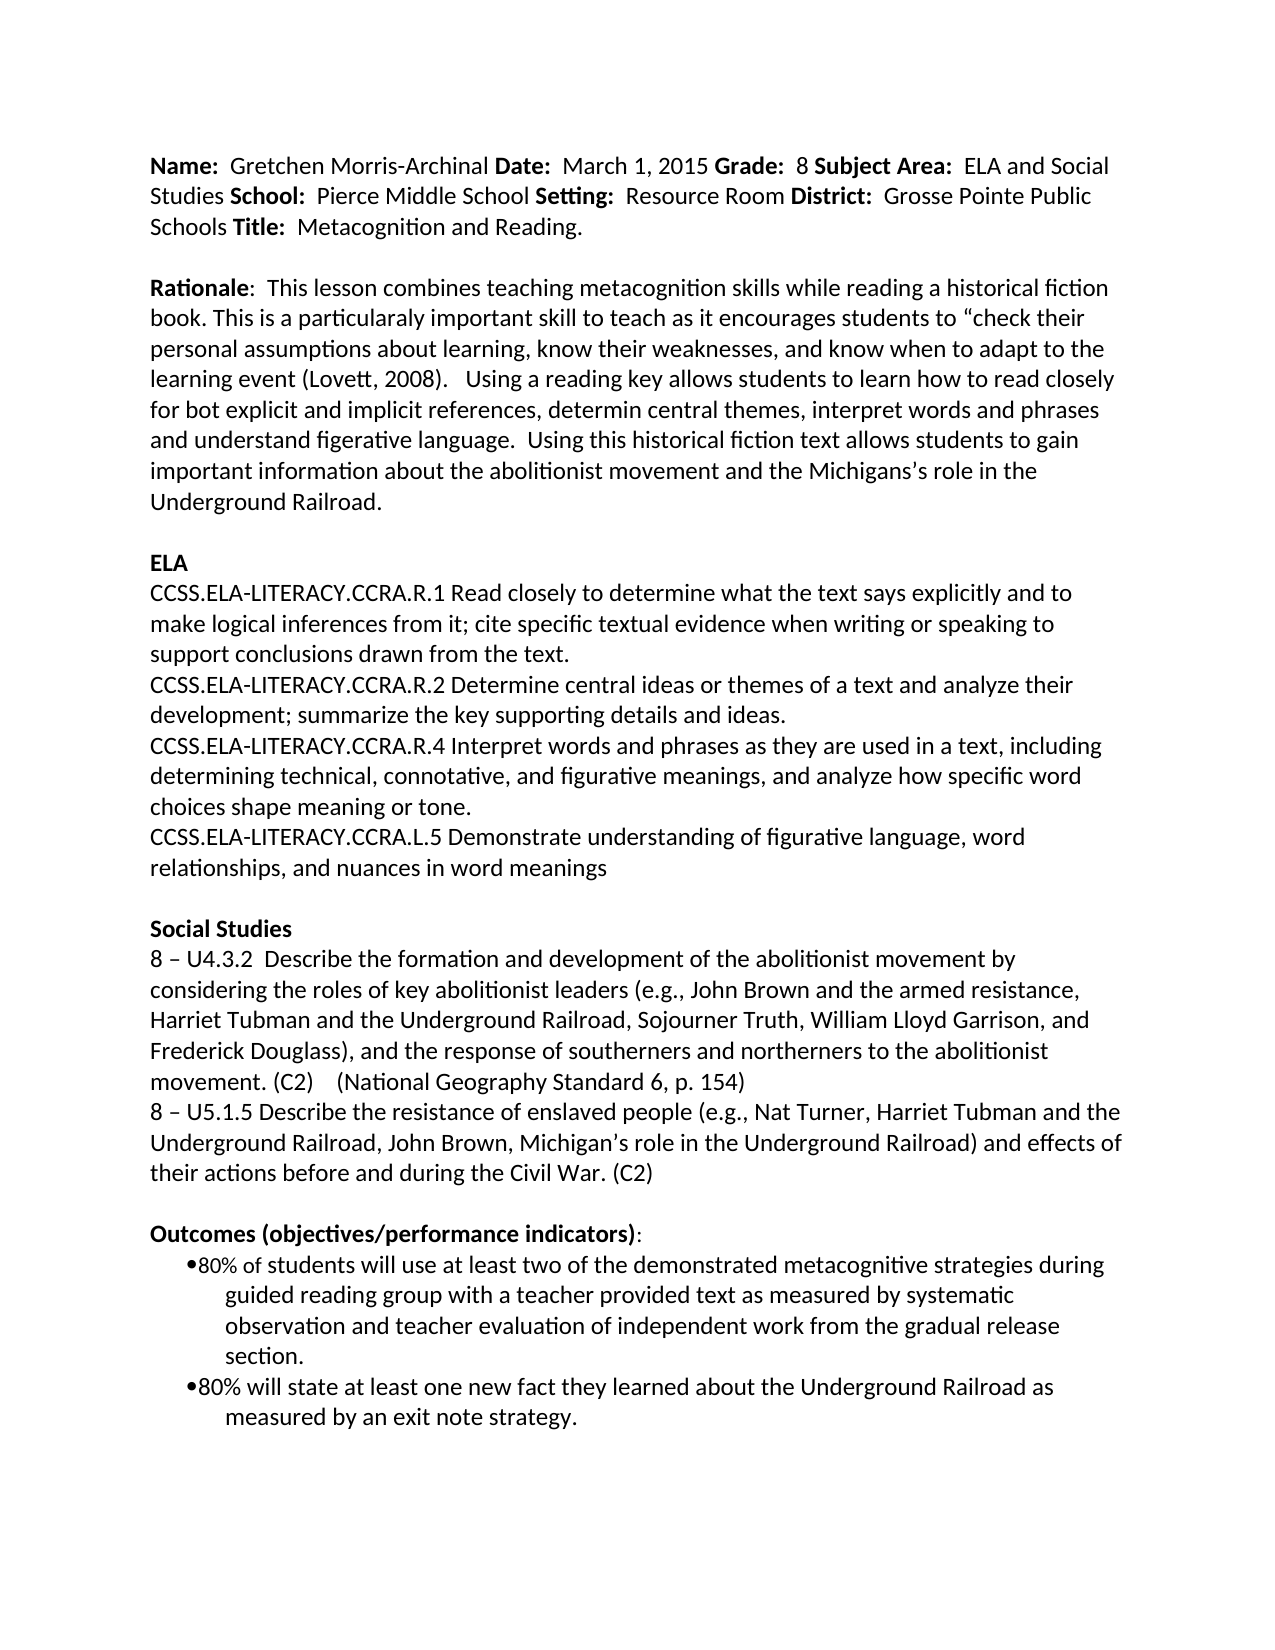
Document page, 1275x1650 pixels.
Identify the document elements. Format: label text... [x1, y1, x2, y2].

text CCSS.ELA-LITERACY.CCRA.R.4 Interpret words and phrases as they are used in a text, including determining technical, connotative, and figurative meanings, and analyze how specific word choices shape meaning or tone. [150, 730, 1125, 821]
text CCSS.ELA-LITERACY.CCRA.R.1 Read closely to determine what the text says explicitly and to make logical inferences from it; cite specific textual evidence when writing or speaking to support conclusions drawn from the text. [150, 577, 1125, 669]
text 8 – U5.1.5 Describe the resistance of enslaved people (e.g., Nat Turner, Harriet Tubman and the Underground Railroad, John Brown, Michigan’s role in the Underground Railroad) and effects of their actions before and during the Civil War. (C2) [150, 1096, 1125, 1188]
text 8 – U4.3.2 Describe the formation and development of the abolitionist movement by considering the roles of key abolitionist leaders (e.g., John Brown and the armed resistance, Harriet Tubman and the Underground Railroad, Sojourner Truth, William Lloyd Garrison, and Frederick Douglass), and the response of southerners and northerners to the abolitionist movement. (C2) (National Geography Standard 6, p. 154) [150, 943, 1125, 1096]
list 80% of students will use at least two of the demonstrated metacognitive strategies during guided reading group with a teacher provided text as measured by systematic observation and teacher evaluation of independent work from the gradual release section. [187, 1249, 1125, 1371]
text Outcomes (objectives/performance indicators): [150, 1218, 1125, 1249]
text ELA [150, 547, 1125, 577]
text Social Studies [150, 913, 1125, 943]
text Name: Gretchen Morris-Archinal Date: March 1, 2015 Grade: 8 Subject Area: ELA and Social Studies School: Pierce Middle School Setting: Resource Room District: Grosse Pointe Public Schools Title: Metacognition and Reading. [150, 150, 1125, 242]
list 80% will state at least one new fact they learned about the Underground Railroad as measured by an exit note strategy. [187, 1371, 1125, 1432]
text Rationale: This lesson combines teaching metacognition skills while reading a historical fiction book. This is a particularaly important skill to teach as it encourages students to “check their personal assumptions about learning, know their weaknesses, and know when to adapt to the learning event (Lovett, 2008). Using a reading key allows students to learn how to read closely for bot explicit and implicit references, determin central themes, interpret words and phrases and understand figerative language. Using this historical fiction text allows students to gain important information about the abolitionist movement and the Michigans’s role in the Underground Railroad. [150, 272, 1125, 516]
text CCSS.ELA-LITERACY.CCRA.L.5 Demonstrate understanding of figurative language, word relationships, and nuances in word meanings [150, 821, 1125, 882]
text CCSS.ELA-LITERACY.CCRA.R.2 Determine central ideas or themes of a text and analyze their development; summarize the key supporting details and ideas. [150, 669, 1125, 730]
